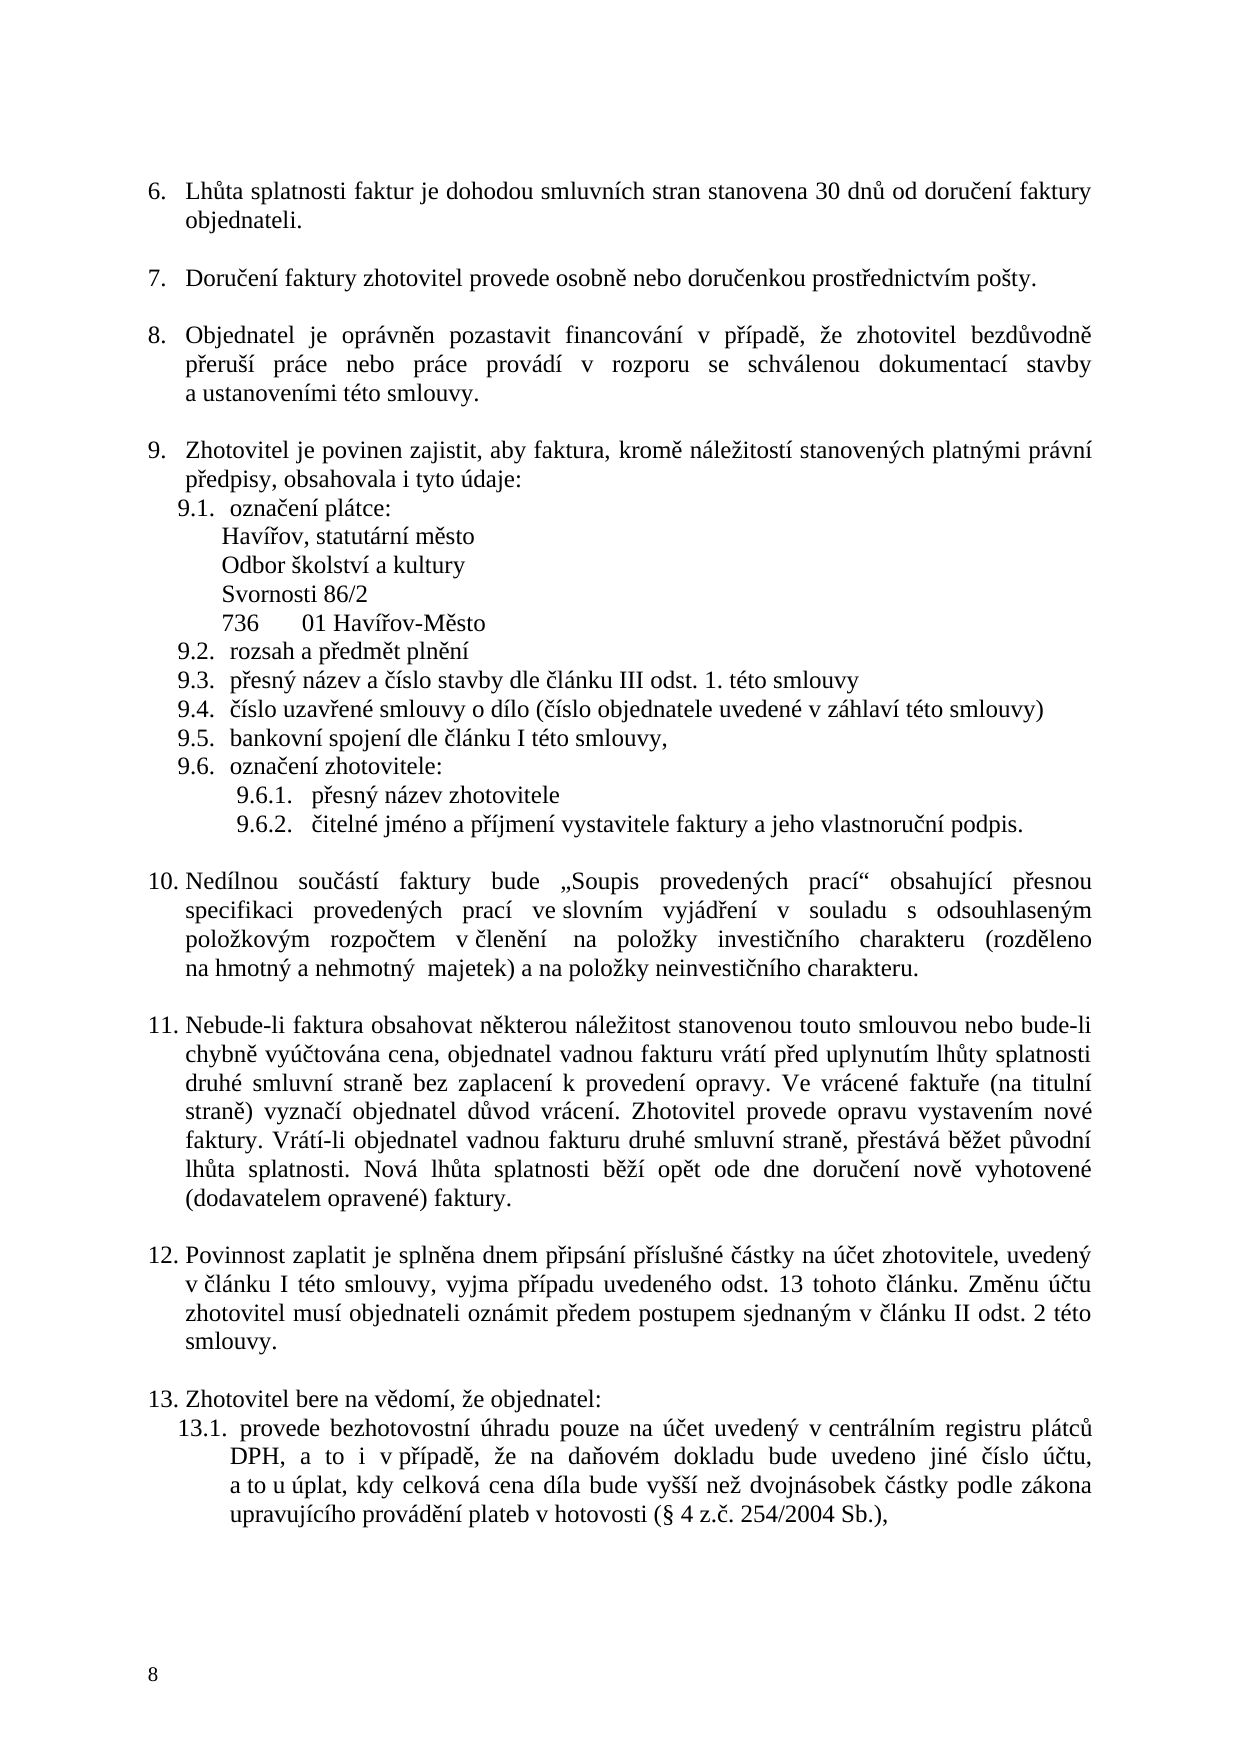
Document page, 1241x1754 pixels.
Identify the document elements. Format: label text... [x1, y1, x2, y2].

text Havířov, statutární město [148, 521, 1093, 550]
list 01 Havířov-Město [221, 608, 1093, 636]
list označení zhotovitele: [177, 751, 1093, 780]
text Svornosti 86/2 [148, 579, 1093, 608]
list Nebude-li faktura obsahovat některou náležitost stanovenou touto smlouvou nebo bude-li chybně vyúčtována cena, objednatel vadnou fakturu vrátí před uplynutím lhůty splatnosti druhé smluvní straně bez zaplacení k provedení opravy. Ve vrácené faktuře (na titulní straně) vyznačí objednatel důvod vrácení. Zhotovitel provede opravu vystavením nové faktury. Vrátí-li objednatel vadnou fakturu druhé smluvní straně, přestává běžet původní lhůta splatnosti. Nová lhůta splatnosti běží opět ode dne doručení nově vyhotovené (dodavatelem opravené) faktury. [148, 1010, 1093, 1211]
list Nedílnou součástí faktury bude „Soupis provedených prací“ obsahující přesnou specifikaci provedených prací ve slovním vyjádření v souladu s odsouhlaseným položkovým rozpočtem v členění na položky investičního charakteru (rozděleno na hmotný a nehmotný majetek) a na položky neinvestičního charakteru. [148, 866, 1093, 981]
list Objednatel je oprávněn pozastavit financování v případě, že zhotovitel bezdůvodně přeruší práce nebo práce provádí v rozporu se schválenou dokumentací stavby a ustanoveními této smlouvy. [148, 320, 1093, 406]
list čitelné jméno a příjmení vystavitele faktury a jeho vlastnoruční podpis. [236, 809, 1093, 838]
list Doručení faktury zhotovitel provede osobně nebo doručenkou prostřednictvím pošty. [148, 263, 1093, 291]
list rozsah a předmět plnění [177, 636, 1093, 665]
list přesný název a číslo stavby dle článku III odst. 1. této smlouvy [177, 665, 1093, 694]
text Odbor školství a kultury [148, 550, 1093, 579]
list přesný název zhotovitele [236, 780, 1093, 809]
list číslo uzavřené smlouvy o dílo (číslo objednatele uvedené v záhlaví této smlouvy) [177, 694, 1093, 723]
list Zhotovitel bere na vědomí, že objednatel: [148, 1384, 1093, 1413]
list označení plátce: [177, 493, 1093, 521]
list provede bezhotovostní úhradu pouze na účet uvedený v centrálním registru plátců DPH, a to i v případě, že na daňovém dokladu bude uvedeno jiné číslo účtu, a to u úplat, kdy celková cena díla bude vyšší než dvojnásobek částky podle zákona upravujícího provádění plateb v hotovosti (§ 4 z.č. 254/2004 Sb.), [177, 1413, 1093, 1528]
list Zhotovitel je povinen zajistit, aby faktura, kromě náležitostí stanovených platnými právní předpisy, obsahovala i tyto údaje: [148, 435, 1093, 493]
list bankovní spojení dle článku I této smlouvy, [177, 723, 1093, 751]
list Povinnost zaplatit je splněna dnem připsání příslušné částky na účet zhotovitele, uvedený v článku I této smlouvy, vyjma případu uvedeného odst. 13 tohoto článku. Změnu účtu zhotovitel musí objednateli oznámit předem postupem sjednaným v článku II odst. 2 této smlouvy. [148, 1240, 1093, 1355]
list Lhůta splatnosti faktur je dohodou smluvních stran stanovena 30 dnů od doručení faktury objednateli. [148, 176, 1093, 234]
